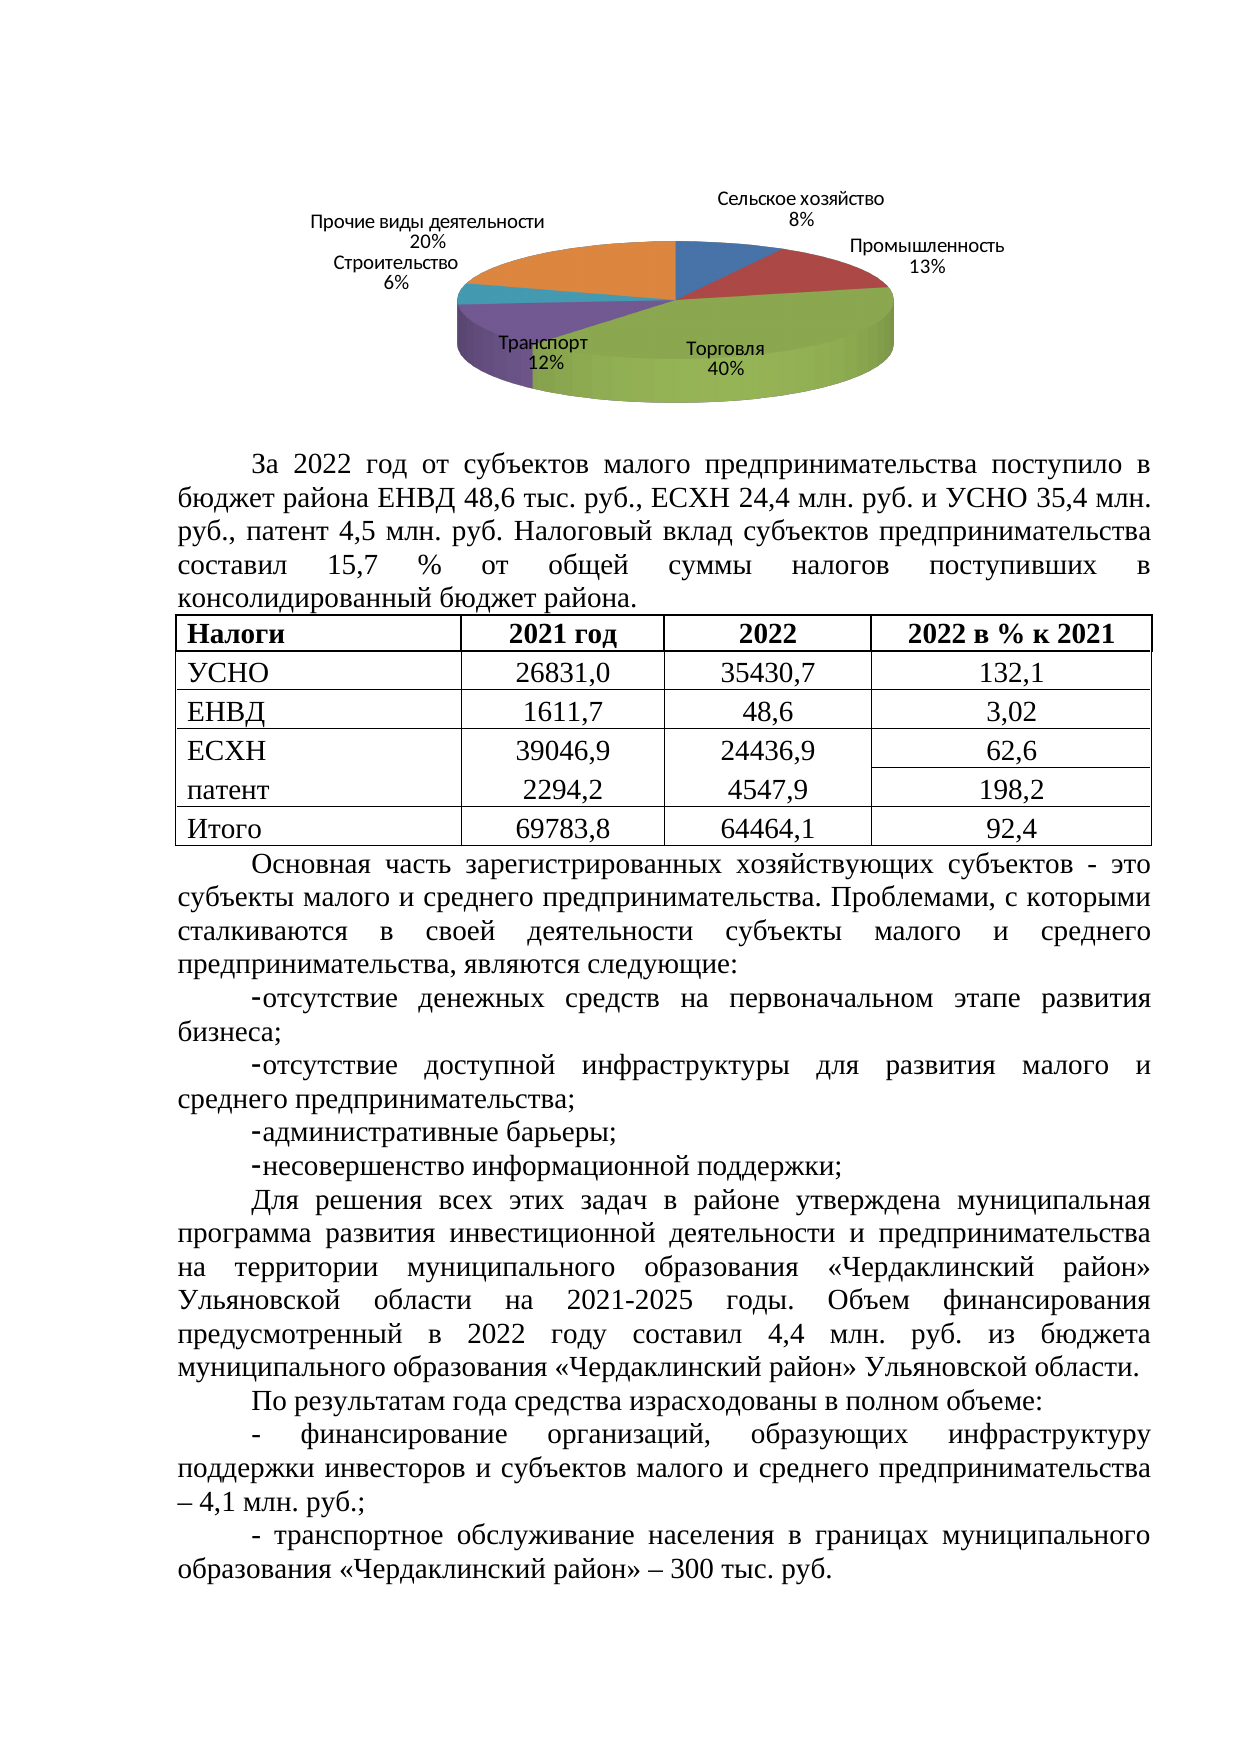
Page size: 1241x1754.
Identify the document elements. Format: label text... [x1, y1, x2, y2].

table_cell Итого [176, 806, 461, 845]
table_cell патент [176, 767, 461, 806]
text Основная часть зарегистрированных хозяйствующих субъектов - это субъекты малого и среднего предпринимательства. Проблемами, с которыми сталкиваются в своей деятельности субъекты малого и среднего предпринимательства, являются следующие: [177, 846, 1152, 980]
list административные барьеры; [177, 1114, 1152, 1148]
table_cell 4547,9 [665, 767, 871, 806]
list несовершенство информационной поддержки; [177, 1148, 1152, 1182]
text По результатам года средства израсходованы в полном объеме: [177, 1383, 1152, 1417]
table_cell ЕСХН [176, 728, 461, 767]
table_header 2022 в % к 2021 [872, 616, 1151, 649]
table_cell 62,6 [872, 728, 1151, 767]
table_cell 2294,2 [462, 767, 664, 806]
list отсутствие денежных средств на первоначальном этапе развития бизнеса; [177, 980, 1152, 1047]
table_cell 39046,9 [462, 729, 664, 767]
table_cell 24436,9 [665, 729, 871, 767]
text За 2022 год от субъектов малого предпринимательства поступило в бюджет района ЕНВД 48,6 тыс. руб., ЕСХН 24,4 млн. руб. и УСНО 35,4 млн. руб., патент 4,5 млн. руб. Налоговый вклад субъектов предпринимательства составил 15,7 % от общей суммы налогов поступивших в консолидированный бюджет района. [177, 446, 1152, 614]
table_cell 69783,8 [462, 807, 664, 845]
table_cell 1611,7 [462, 690, 664, 728]
text - финансирование организаций, образующих инфраструктуру поддержки инвесторов и субъектов малого и среднего предпринимательства – 4,1 млн. руб.; [177, 1417, 1152, 1517]
table_cell УСНО [176, 652, 461, 689]
text - транспортное обслуживание населения в границах муниципального образования «Чердаклинский район» – 300 тыс. руб. [177, 1517, 1152, 1584]
text Для решения всех этих задач в районе утверждена муниципальная программа развития инвестиционной деятельности и предпринимательства на территории муниципального образования «Чердаклинский район» Ульяновской области на 2021-2025 годы. Объем финансирования предусмотренный в 2022 году составил 4,4 млн. руб. из бюджета муниципального образования «Чердаклинский район» Ульяновской области. [177, 1182, 1152, 1383]
list отсутствие доступной инфраструктуры для развития малого и среднего предпринимательства; [177, 1047, 1152, 1114]
table_header 2021 год [462, 616, 663, 649]
table_cell ЕНВД [176, 689, 461, 728]
table_cell 35430,7 [665, 652, 871, 689]
table_cell 198,2 [872, 767, 1151, 806]
table_cell 3,02 [872, 689, 1151, 728]
table_cell 64464,1 [665, 807, 871, 845]
table_header 2022 [665, 616, 870, 649]
table_header Налоги [177, 616, 460, 649]
table_cell 48,6 [665, 690, 871, 728]
table_cell 26831,0 [462, 652, 664, 689]
table_cell 132,1 [872, 650, 1151, 689]
table_cell 92,4 [872, 806, 1151, 845]
